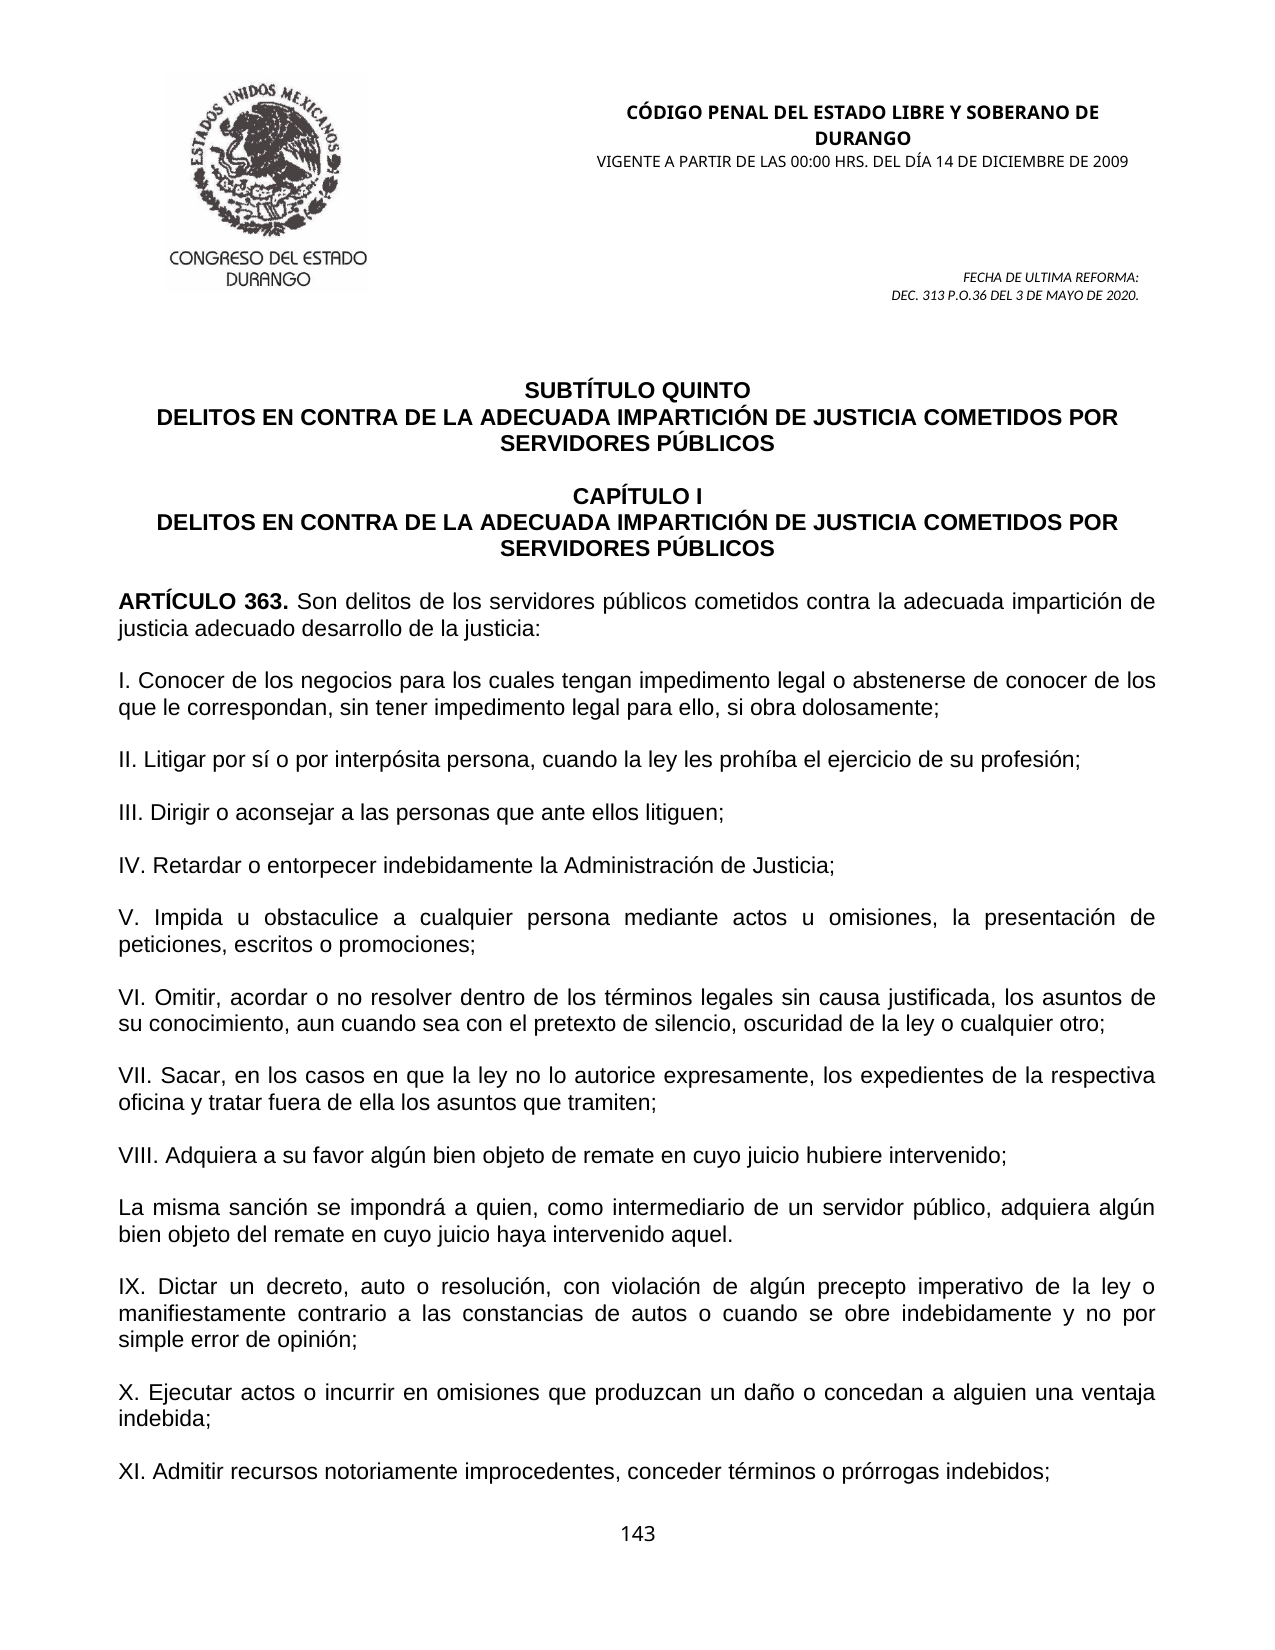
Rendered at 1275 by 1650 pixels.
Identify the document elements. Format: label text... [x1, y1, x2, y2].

subtitle SUBTÍTULO QUINTO [118, 377, 1157, 404]
text La misma sanción se impondrá a quien, como intermediario de un servidor público, adquiera algún bien objeto del remate en cuyo juicio haya intervenido aquel. [118, 1194, 1157, 1247]
subtitle DELITOS EN CONTRA DE LA ADECUADA IMPARTICIÓN DE JUSTICIA COMETIDOS POR SERVIDORES PÚBLICOS [118, 509, 1157, 562]
text VIII. Adquiera a su favor algún bien objeto de remate en cuyo juicio hubiere intervenido; [118, 1142, 1157, 1168]
text II. Litigar por sí o por interpósita persona, cuando la ley les prohíba el ejercicio de su profesión; [118, 746, 1157, 773]
text IV. Retardar o entorpecer indebidamente la Administración de Justicia; [118, 852, 1157, 878]
text I. Conocer de los negocios para los cuales tengan impedimento legal o abstenerse de conocer de los que le correspondan, sin tener impedimento legal para ello, si obra dolosamente; [118, 667, 1157, 720]
text VI. Omitir, acordar o no resolver dentro de los términos legales sin causa justificada, los asuntos de su conocimiento, aun cuando sea con el pretexto de silencio, oscuridad de la ley o cualquier otro; [118, 983, 1157, 1036]
text IX. Dictar un decreto, auto o resolución, con violación de algún precepto imperativo de la ley o manifiestamente contrario a las constancias de autos o cuando se obre indebidamente y no por simple error de opinión; [118, 1273, 1157, 1352]
text X. Ejecutar actos o incurrir en omisiones que produzcan un daño o concedan a alguien una ventaja indebida; [118, 1379, 1157, 1431]
picture [165, 73, 369, 293]
subtitle CAPÍTULO I [118, 483, 1157, 509]
text V. Impida u obstaculice a cualquier persona mediante actos u omisiones, la presentación de peticiones, escritos o promociones; [118, 904, 1157, 957]
text ARTÍCULO 363. Son delitos de los servidores públicos cometidos contra la adecuada impartición de justicia adecuado desarrollo de la justicia: [118, 588, 1157, 641]
subtitle DELITOS EN CONTRA DE LA ADECUADA IMPARTICIÓN DE JUSTICIA COMETIDOS POR SERVIDORES PÚBLICOS [118, 404, 1157, 456]
text III. Dirigir o aconsejar a las personas que ante ellos litiguen; [118, 799, 1157, 825]
text VII. Sacar, en los casos en que la ley no lo autorice expresamente, los expedientes de la respectiva oficina y tratar fuera de ella los asuntos que tramiten; [118, 1062, 1157, 1115]
text XI. Admitir recursos notoriamente improcedentes, conceder términos o prórrogas indebidos; [118, 1458, 1157, 1484]
